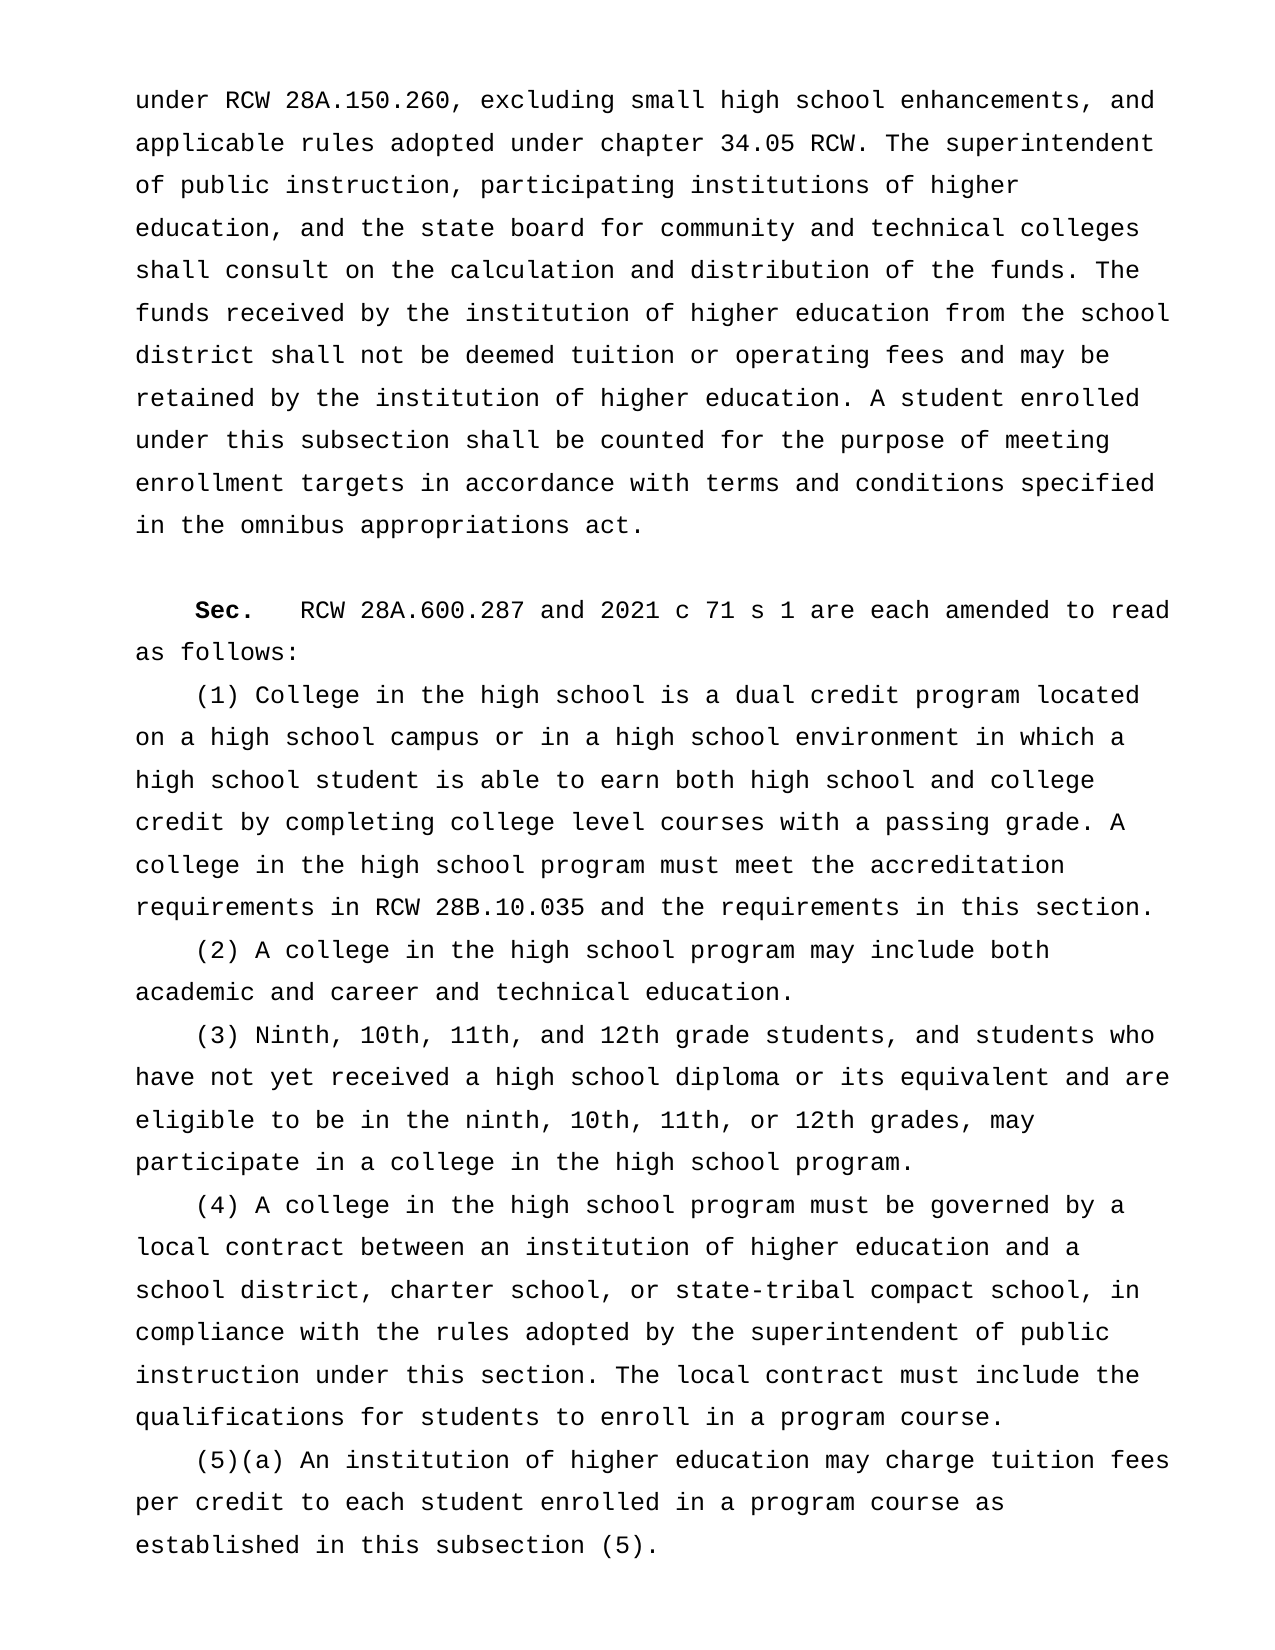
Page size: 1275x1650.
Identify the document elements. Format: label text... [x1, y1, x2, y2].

text (2) A college in the high school program may include both academic and career and technical education. [135, 924, 1170, 1009]
text (4) A college in the high school program must be governed by a local contract between an institution of higher education and a school district, charter school, or state-tribal compact school, in compliance with the rules adopted by the superintendent of public instruction under this section. The local contract must include the qualifications for students to enroll in a program course. [135, 1179, 1170, 1434]
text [135, 75, 1170, 542]
text (5)(a) An institution of higher education may charge tuition fees per credit to each student enrolled in a program course as established in this subsection (5). [135, 1434, 1170, 1562]
text Sec. RCW 28A.600.287 and 2021 c 71 s 1 are each amended to read as follows: [135, 584, 1170, 669]
text (3) Ninth, 10th, 11th, and 12th grade students, and students who have not yet received a high school diploma or its equivalent and are eligible to be in the ninth, 10th, 11th, or 12th grades, may participate in a college in the high school program. [135, 1009, 1170, 1179]
text (1) College in the high school is a dual credit program located on a high school campus or in a high school environment in which a high school student is able to earn both high school and college credit by completing college level courses with a passing grade. A college in the high school program must meet the accreditation requirements in RCW 28B.10.035 and the requirements in this section. [135, 669, 1170, 924]
